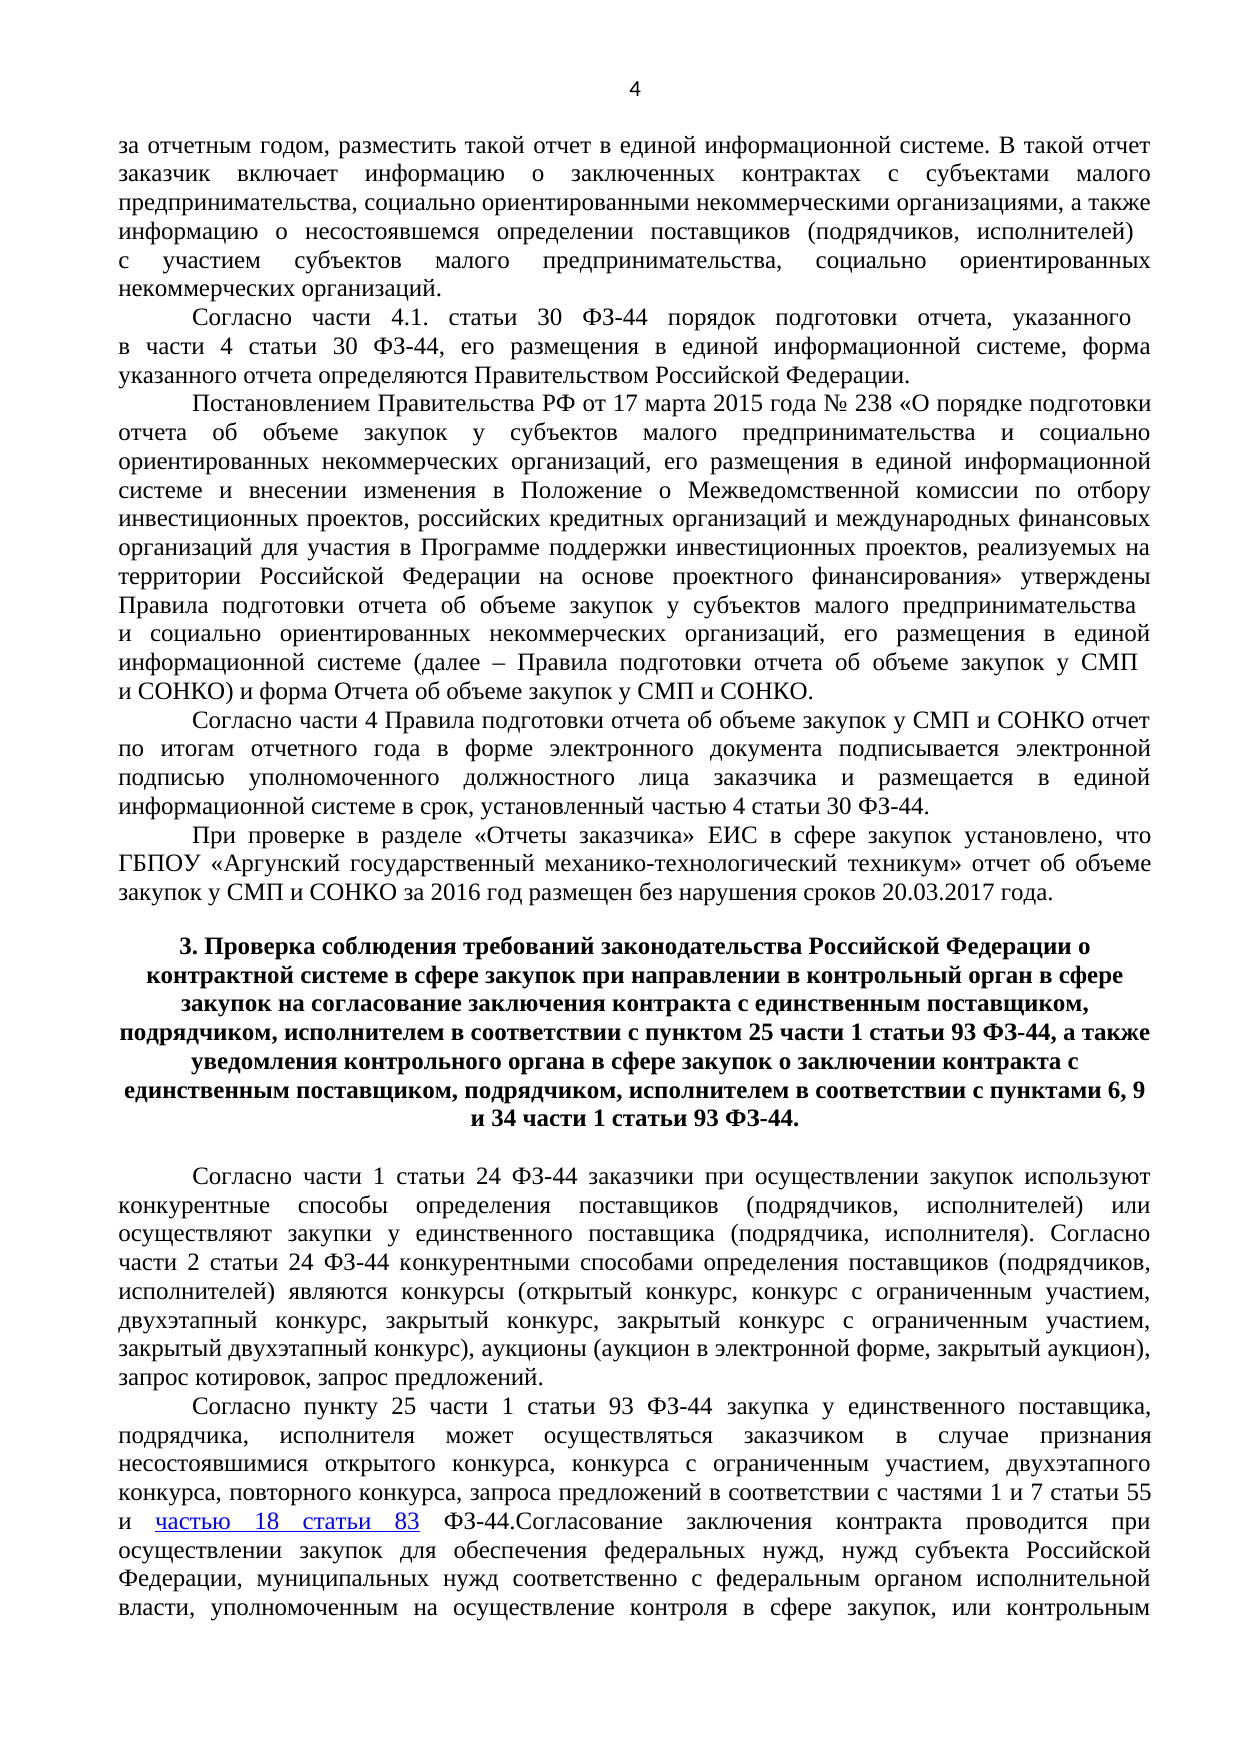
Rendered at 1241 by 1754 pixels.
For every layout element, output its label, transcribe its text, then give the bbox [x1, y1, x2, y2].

text Постановлением Правительства РФ от 17 марта 2015 года № 238 «О порядке подготовки отчета об объеме закупок у субъектов малого предпринимательства и социально ориентированных некоммерческих организаций, его размещения в единой информационной системе и внесении изменения в Положение о Межведомственной комиссии по отбору инвестиционных проектов, российских кредитных организаций и международных финансовых организаций для участия в Программе поддержки инвестиционных проектов, реализуемых на территории Российской Федерации на основе проектного финансирования» утверждены Правила подготовки отчета об объеме закупок у субъектов малого предпринимательства и социально ориентированных некоммерческих организаций, его размещения в единой информационной системе (далее – Правила подготовки отчета об объеме закупок у СМП и СОНКО) и форма Отчета об объеме закупок у СМП и СОНКО. [118, 388, 1152, 705]
text Согласно части 4 Правила подготовки отчета об объеме закупок у СМП и СОНКО отчет по итогам отчетного года в форме электронного документа подписывается электронной подписью уполномоченного должностного лица заказчика и размещается в единой информационной системе в срок, установленный частью 4 статьи 30 ФЗ-44. [118, 705, 1152, 820]
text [118, 1391, 1152, 1621]
text Согласно части 4.1. статьи 30 ФЗ-44 порядок подготовки отчета, указанного в части 4 статьи 30 ФЗ-44, его размещения в единой информационной системе, форма указанного отчета определяются Правительством Российской Федерации. [118, 302, 1152, 388]
text Согласно части 1 статьи 24 ФЗ-44 заказчики при осуществлении закупок используют конкурентные способы определения поставщиков (подрядчиков, исполнителей) или осуществляют закупки у единственного поставщика (подрядчика, исполнителя). Согласно части 2 статьи 24 ФЗ-44 конкурентными способами определения поставщиков (подрядчиков, исполнителей) являются конкурсы (открытый конкурс, конкурс с ограниченным участием, двухэтапный конкурс, закрытый конкурс, закрытый конкурс с ограниченным участием, закрытый двухэтапный конкурс), аукционы (аукцион в электронной форме, закрытый аукцион), запрос котировок, запрос предложений. [118, 1161, 1152, 1391]
text При проверке в разделе «Отчеты заказчика» ЕИС в сфере закупок установлено, что ГБПОУ «Аргунский государственный механико-технологический техникум» отчет об объеме закупок у СМП и СОНКО за 2016 год размещен без нарушения сроков 20.03.2017 года. [118, 820, 1152, 906]
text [118, 130, 1152, 302]
text 3. Проверка соблюдения требований законодательства Российской Федерации о контрактной системе в сфере закупок при направлении в контрольный орган в сфере закупок на согласование заключения контракта с единственным поставщиком, подрядчиком, исполнителем в соответствии с пунктом 25 части 1 статьи 93 ФЗ-44, а также уведомления контрольного органа в сфере закупок о заключении контракта с единственным поставщиком, подрядчиком, исполнителем в соответствии с пунктами 6, 9 и 34 части 1 статьи 93 ФЗ-44. [118, 931, 1152, 1132]
